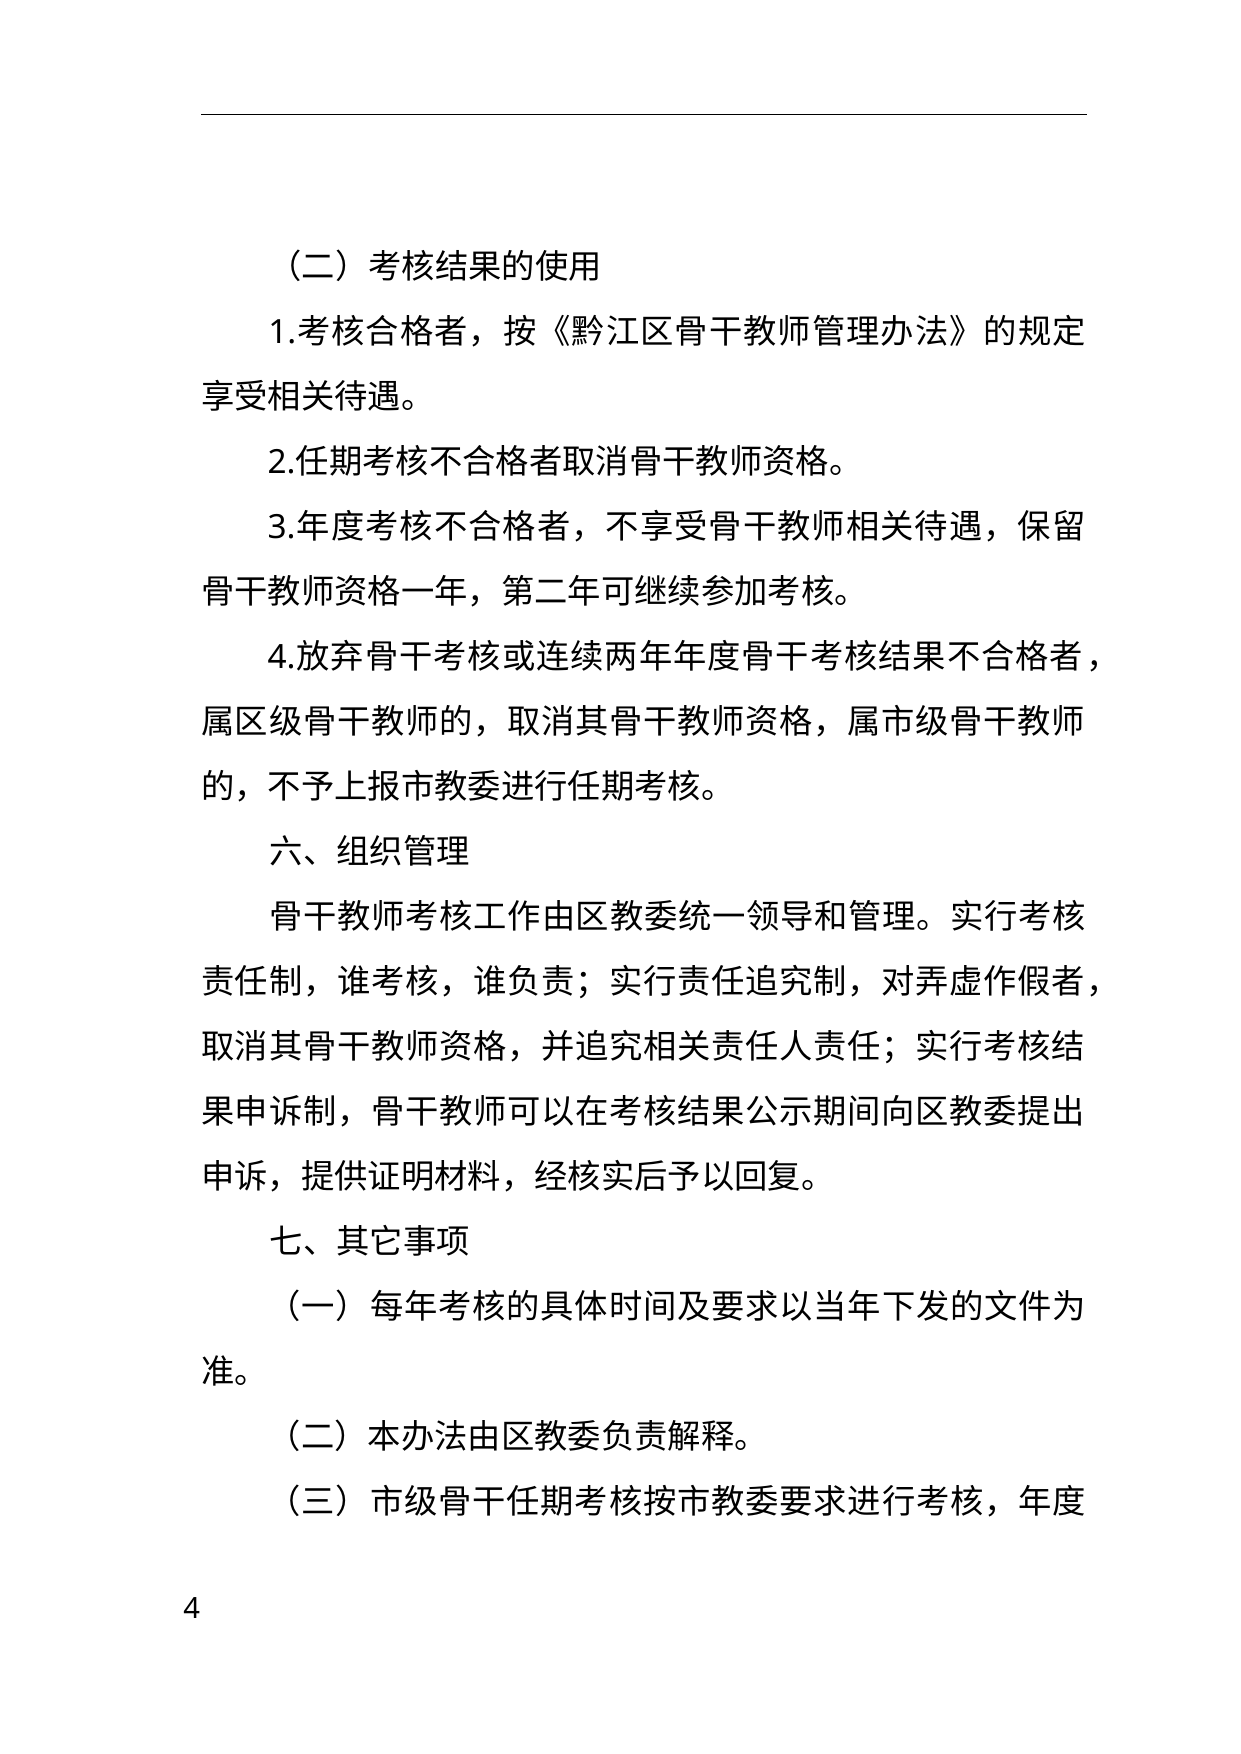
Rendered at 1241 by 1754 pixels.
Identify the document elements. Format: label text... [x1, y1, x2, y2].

text 骨干教师考核工作由区教委统一领导和管理。实行考核责任制，谁考核，谁负责；实行责任追究制，对弄虚作假者，取消其骨干教师资格，并追究相关责任人责任；实行考核结果申诉制，骨干教师可以在考核结果公示期间向区教委提出申诉，提供证明材料，经核实后予以回复。 [201, 882, 1087, 1207]
text 4.放弃骨干考核或连续两年年度骨干考核结果不合格者，属区级骨干教师的，取消其骨干教师资格，属市级骨干教师的，不予上报市教委进行任期考核。 [201, 622, 1087, 817]
text （一）每年考核的具体时间及要求以当年下发的文件为准。 [201, 1272, 1087, 1402]
text （二）本办法由区教委负责解释。 [201, 1402, 1087, 1467]
text 2.任期考核不合格者取消骨干教师资格。 [201, 427, 1087, 492]
text （二）考核结果的使用 [201, 232, 1087, 297]
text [201, 1467, 1087, 1532]
text 3.年度考核不合格者，不享受骨干教师相关待遇，保留骨干教师资格一年，第二年可继续参加考核。 [201, 492, 1087, 622]
text 七、其它事项 [201, 1207, 1087, 1272]
text 六、组织管理 [201, 817, 1087, 882]
text 1.考核合格者，按《黔江区骨干教师管理办法》的规定享受相关待遇。 [201, 297, 1087, 427]
